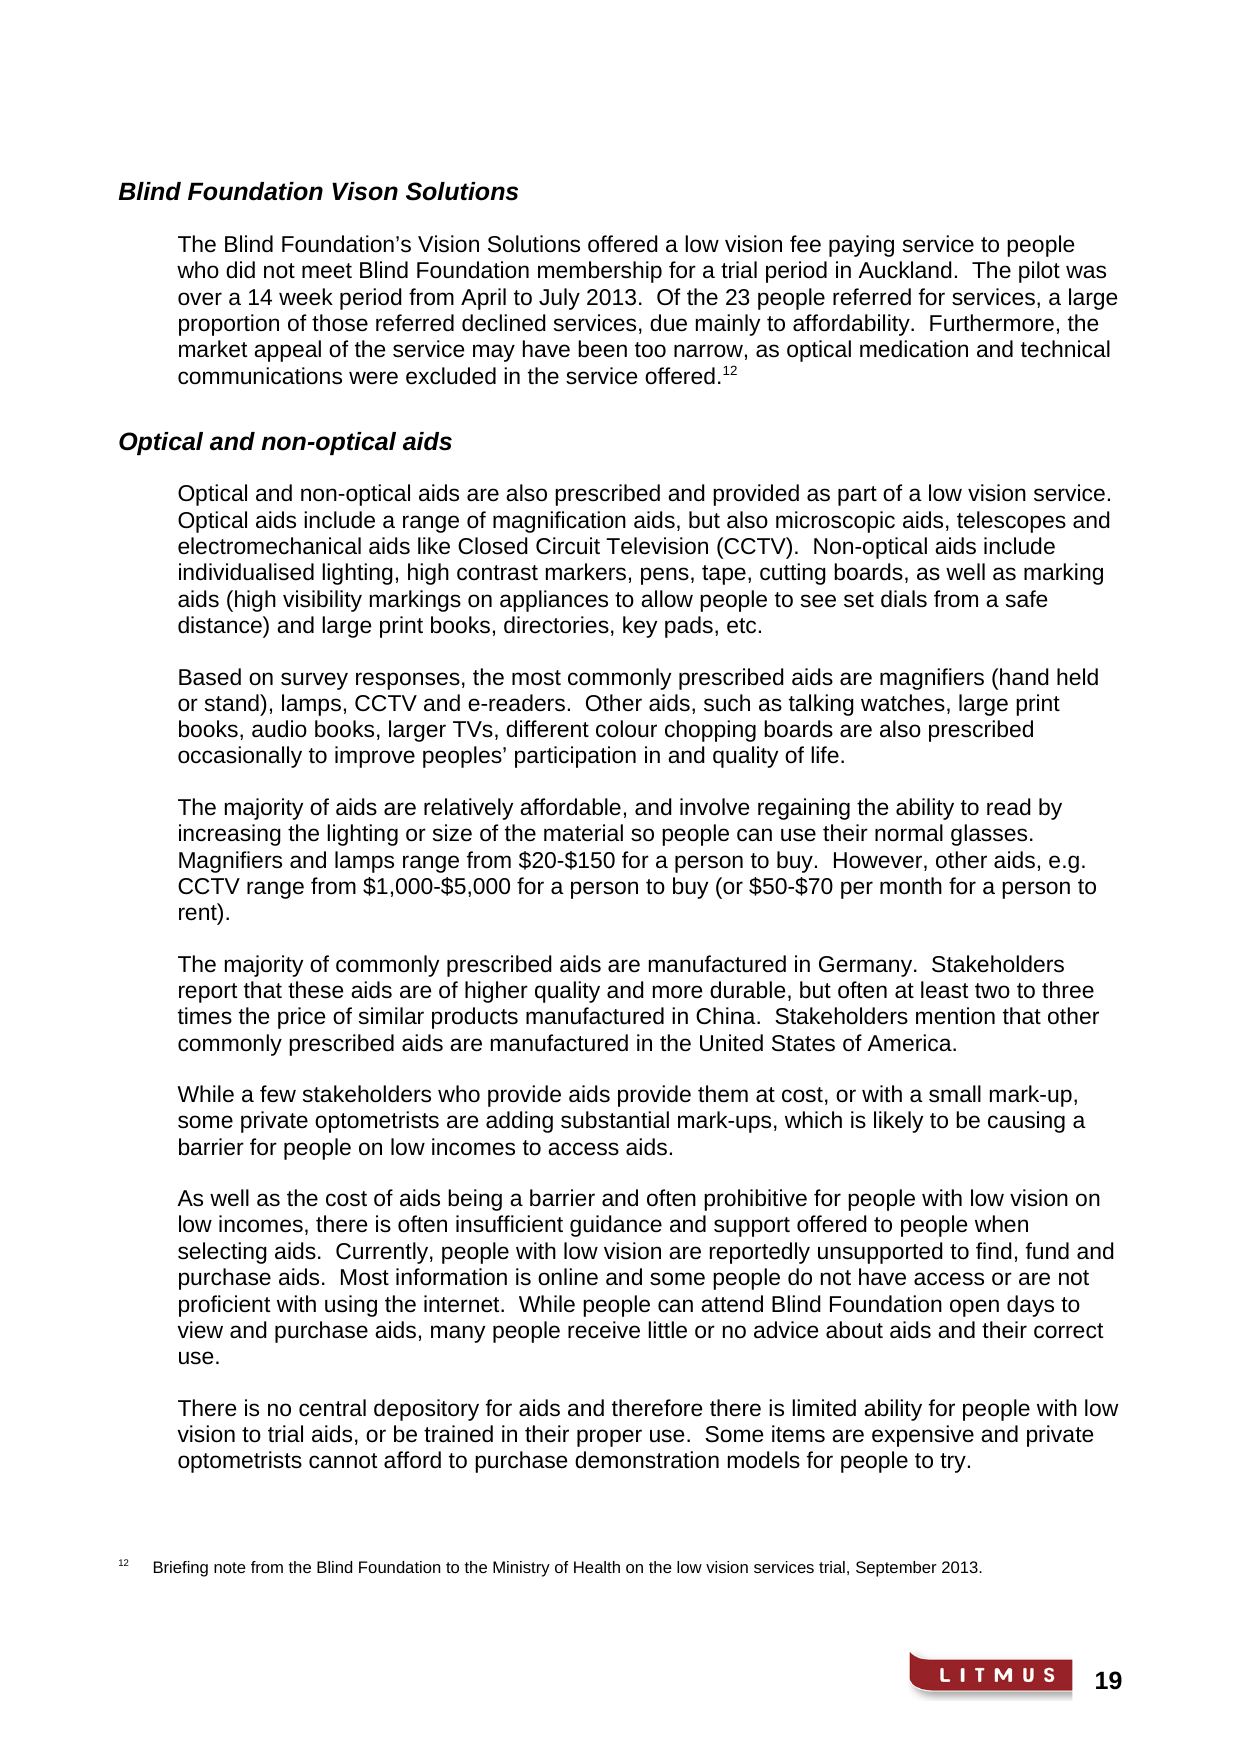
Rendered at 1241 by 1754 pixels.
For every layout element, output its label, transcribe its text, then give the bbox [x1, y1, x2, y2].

picture [908, 1650, 1073, 1701]
text As well as the cost of aids being a barrier and often prohibitive for people with low vision on low incomes, there is often insufficient guidance and support offered to people when selecting aids. Currently, people with low vision are reportedly unsupported to find, fund and purchase aids. Most information is online and some people do not have access or are not proficient with using the internet. While people can attend Blind Foundation open days to view and purchase aids, many people receive little or no advice about aids and their correct use. [177, 1185, 1122, 1369]
text There is no central depository for aids and therefore there is limited ability for people with low vision to trial aids, or be trained in their proper use. Some items are expensive and private optometrists cannot afford to purchase demonstration models for people to try. [177, 1394, 1122, 1474]
subtitle Optical and non-optical aids [118, 427, 1122, 455]
text The Blind Foundation’s Vision Solutions offered a low vision fee paying service to people who did not meet Blind Foundation membership for a trial period in Auckland. The pilot was over a 14 week period from April to July 2013. Of the 23 people referred for services, a large proportion of those referred declined services, due mainly to affordability. Furthermore, the market appeal of the service may have been too narrow, as optical medication and technical communications were excluded in the service offered. [177, 231, 1122, 389]
text Optical and non-optical aids are also prescribed and provided as part of a low vision service. Optical aids include a range of magnification aids, but also microscopic aids, telescopes and electromechanical aids like Closed Circuit Television (CCTV). Non-optical aids include individualised lighting, high contrast markers, pens, tape, cutting boards, as well as marking aids (high visibility markings on appliances to allow people to see set dials from a safe distance) and large print books, directories, key pads, etc. [177, 480, 1122, 638]
text Based on survey responses, the most commonly prescribed aids are magnifiers (hand held or stand), lamps, CCTV and e-readers. Other aids, such as talking watches, large print books, audio books, larger TVs, different colour chopping boards are also prescribed occasionally to improve peoples’ participation in and quality of life. [177, 663, 1122, 769]
text While a few stakeholders who provide aids provide them at cost, or with a small mark-up, some private optometrists are adding substantial mark-ups, which is likely to be causing a barrier for people on low incomes to access aids. [177, 1081, 1122, 1160]
text The majority of commonly prescribed aids are manufactured in Germany. Stakeholders report that these aids are of higher quality and more durable, but often at least two to three times the price of similar products manufactured in China. Stakeholders mention that other commonly prescribed aids are manufactured in the United States of America. [177, 951, 1122, 1056]
subtitle Blind Foundation Vison Solutions [118, 177, 1122, 206]
text The majority of aids are relatively affordable, and involve regaining the ability to read by increasing the lighting or size of the material so people can use their normal glasses. Magnifiers and lamps range from $20-$150 for a person to buy. However, other aids, e.g. CCTV range from $1,000-$5,000 for a person to buy (or $50-$70 per month for a person to rent). [177, 794, 1122, 926]
